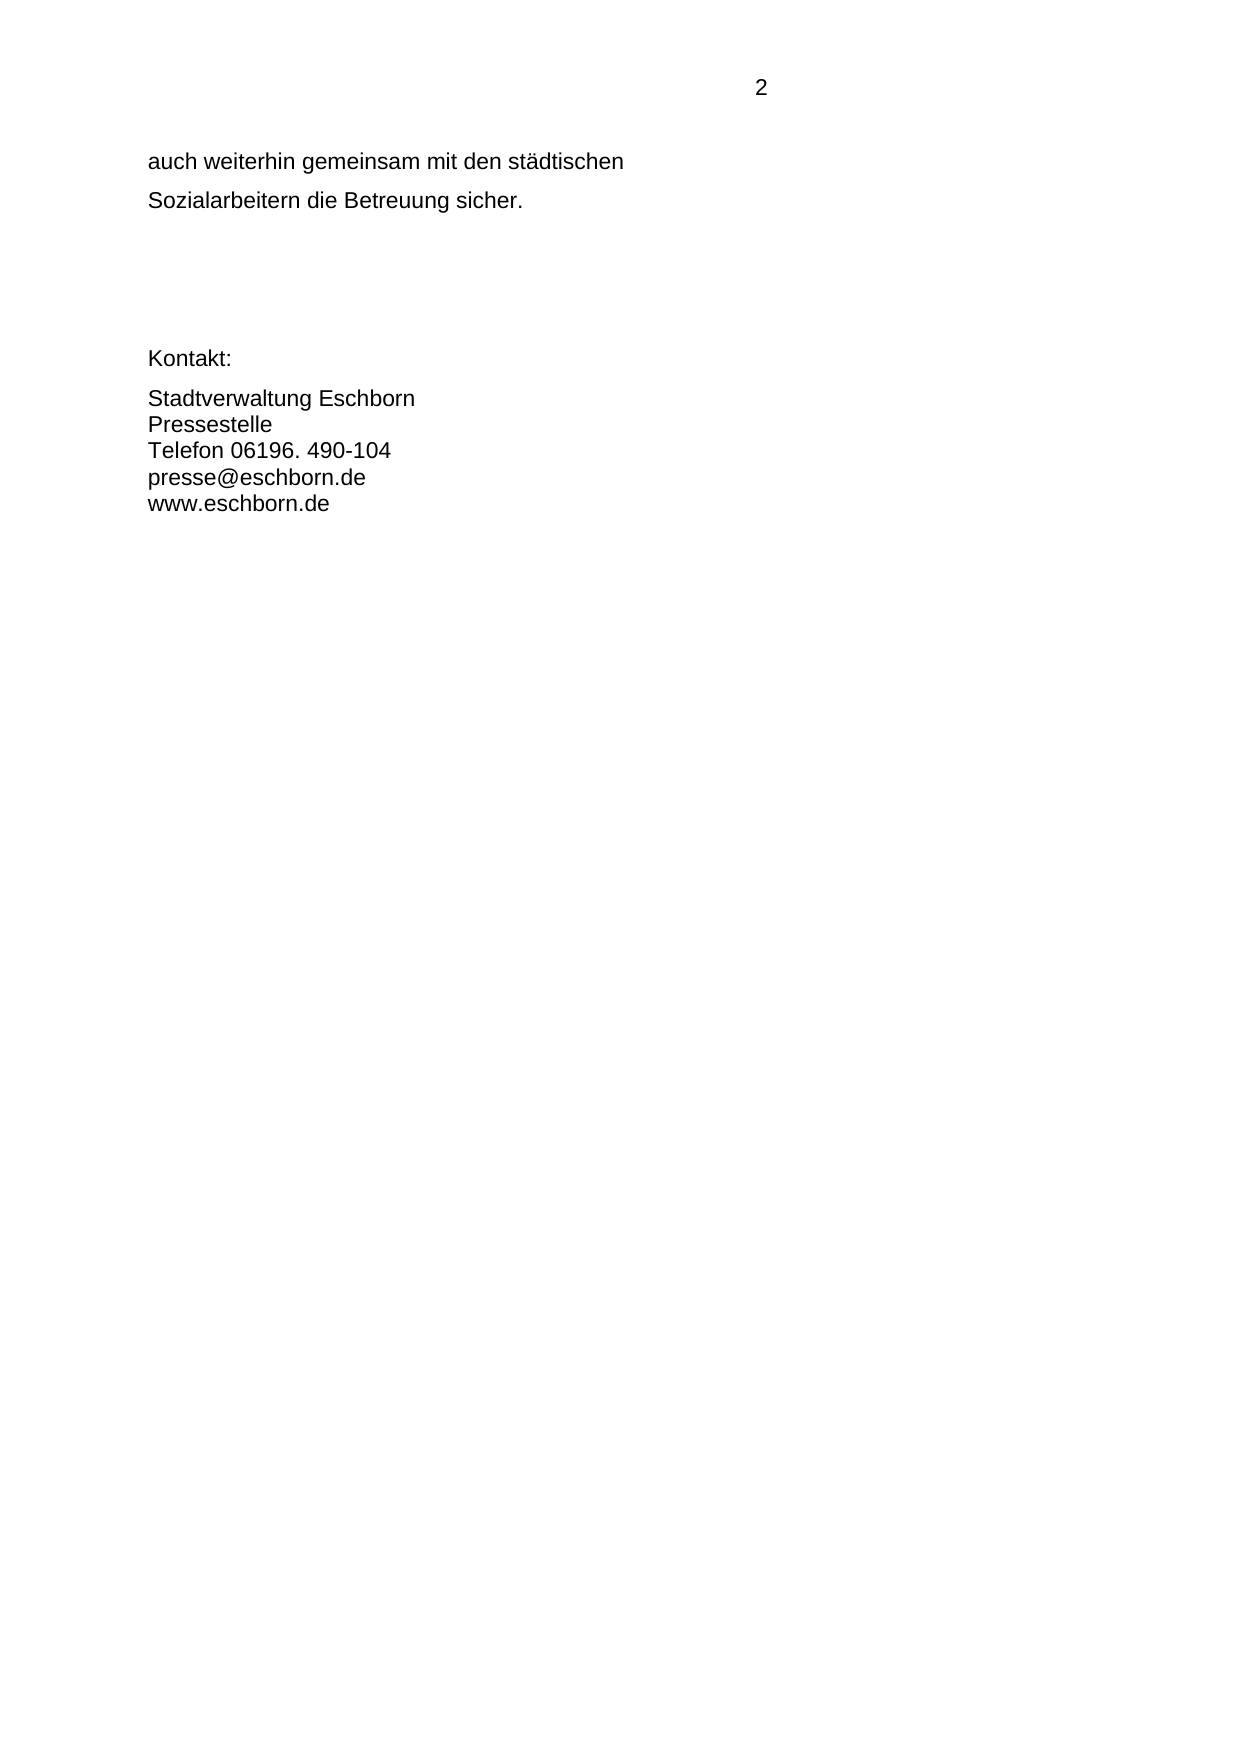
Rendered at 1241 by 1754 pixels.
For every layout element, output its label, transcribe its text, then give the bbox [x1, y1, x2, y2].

text Pressestelle [148, 411, 765, 437]
text www.eschborn.de [148, 490, 768, 516]
text Kontakt: [148, 345, 768, 371]
text presse@eschborn.de [148, 464, 768, 490]
text Telefon 06196. 490-104 [148, 437, 768, 464]
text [148, 148, 768, 213]
text Stadtverwaltung Eschborn [148, 384, 765, 411]
